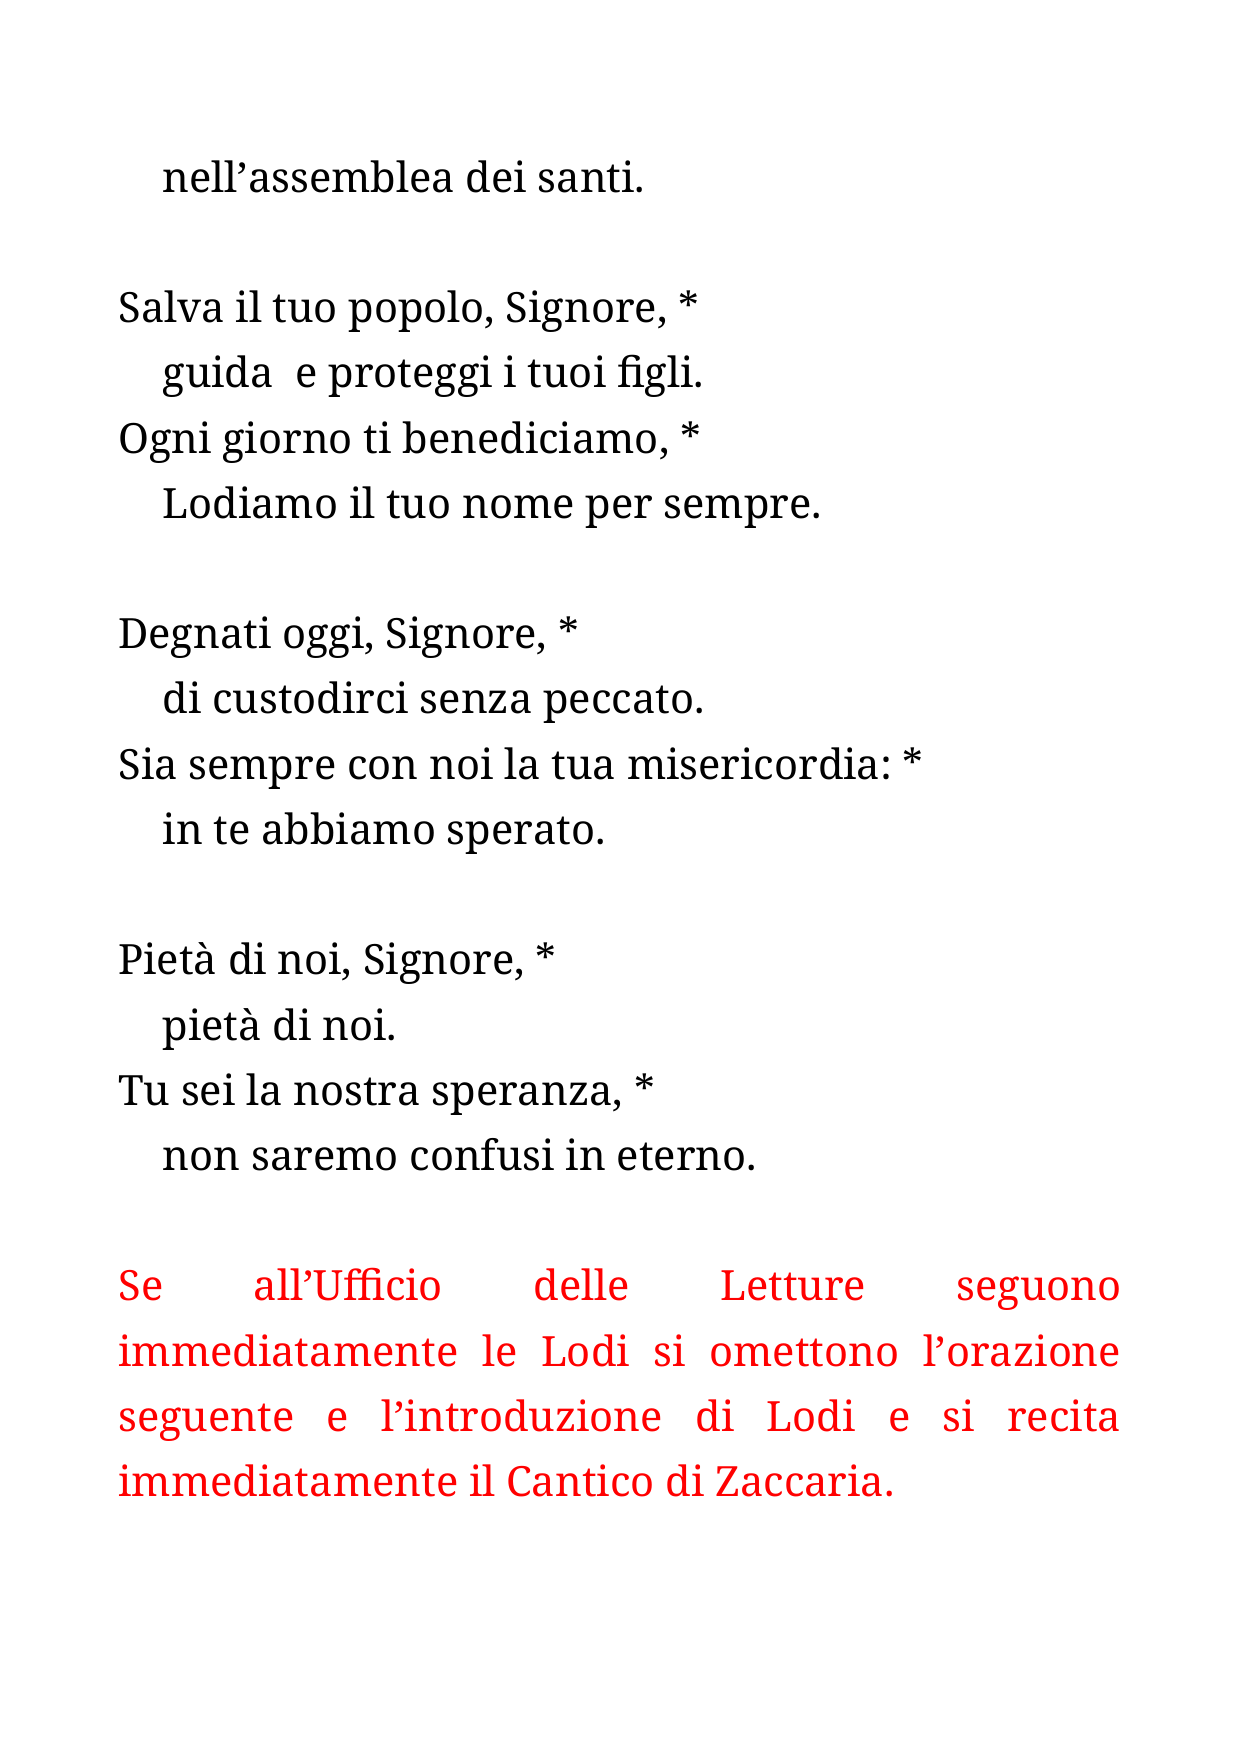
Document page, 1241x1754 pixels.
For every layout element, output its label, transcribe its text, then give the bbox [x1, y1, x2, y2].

text Tu sei la nostra speranza, * [118, 1061, 1122, 1117]
text Salva il tuo popolo, Signore, * [118, 278, 1122, 335]
text Degnati oggi, Signore, * [118, 604, 1122, 661]
text Se all’Ufficio delle Letture seguono immediatamente le Lodi si omettono l’orazione seguente e l’introduzione di Lodi e si recita immediatamente il Cantico di Zaccaria. [118, 1256, 1122, 1508]
text guida e proteggi i tuoi figli. [118, 343, 1122, 400]
text in te abbiamo sperato. [118, 800, 1122, 856]
text pietà di noi. [118, 995, 1122, 1052]
text Lodiamo il tuo nome per sempre. [118, 474, 1122, 530]
text Sia sempre con noi la tua misericordia: * [118, 734, 1122, 791]
text nell’assemblea dei santi. [118, 148, 1122, 204]
text non saremo confusi in eterno. [118, 1126, 1122, 1182]
text di custodirci senza peccato. [118, 669, 1122, 726]
text Ogni giorno ti benediciamo, * [118, 408, 1122, 465]
text Pietà di noi, Signore, * [118, 930, 1122, 987]
